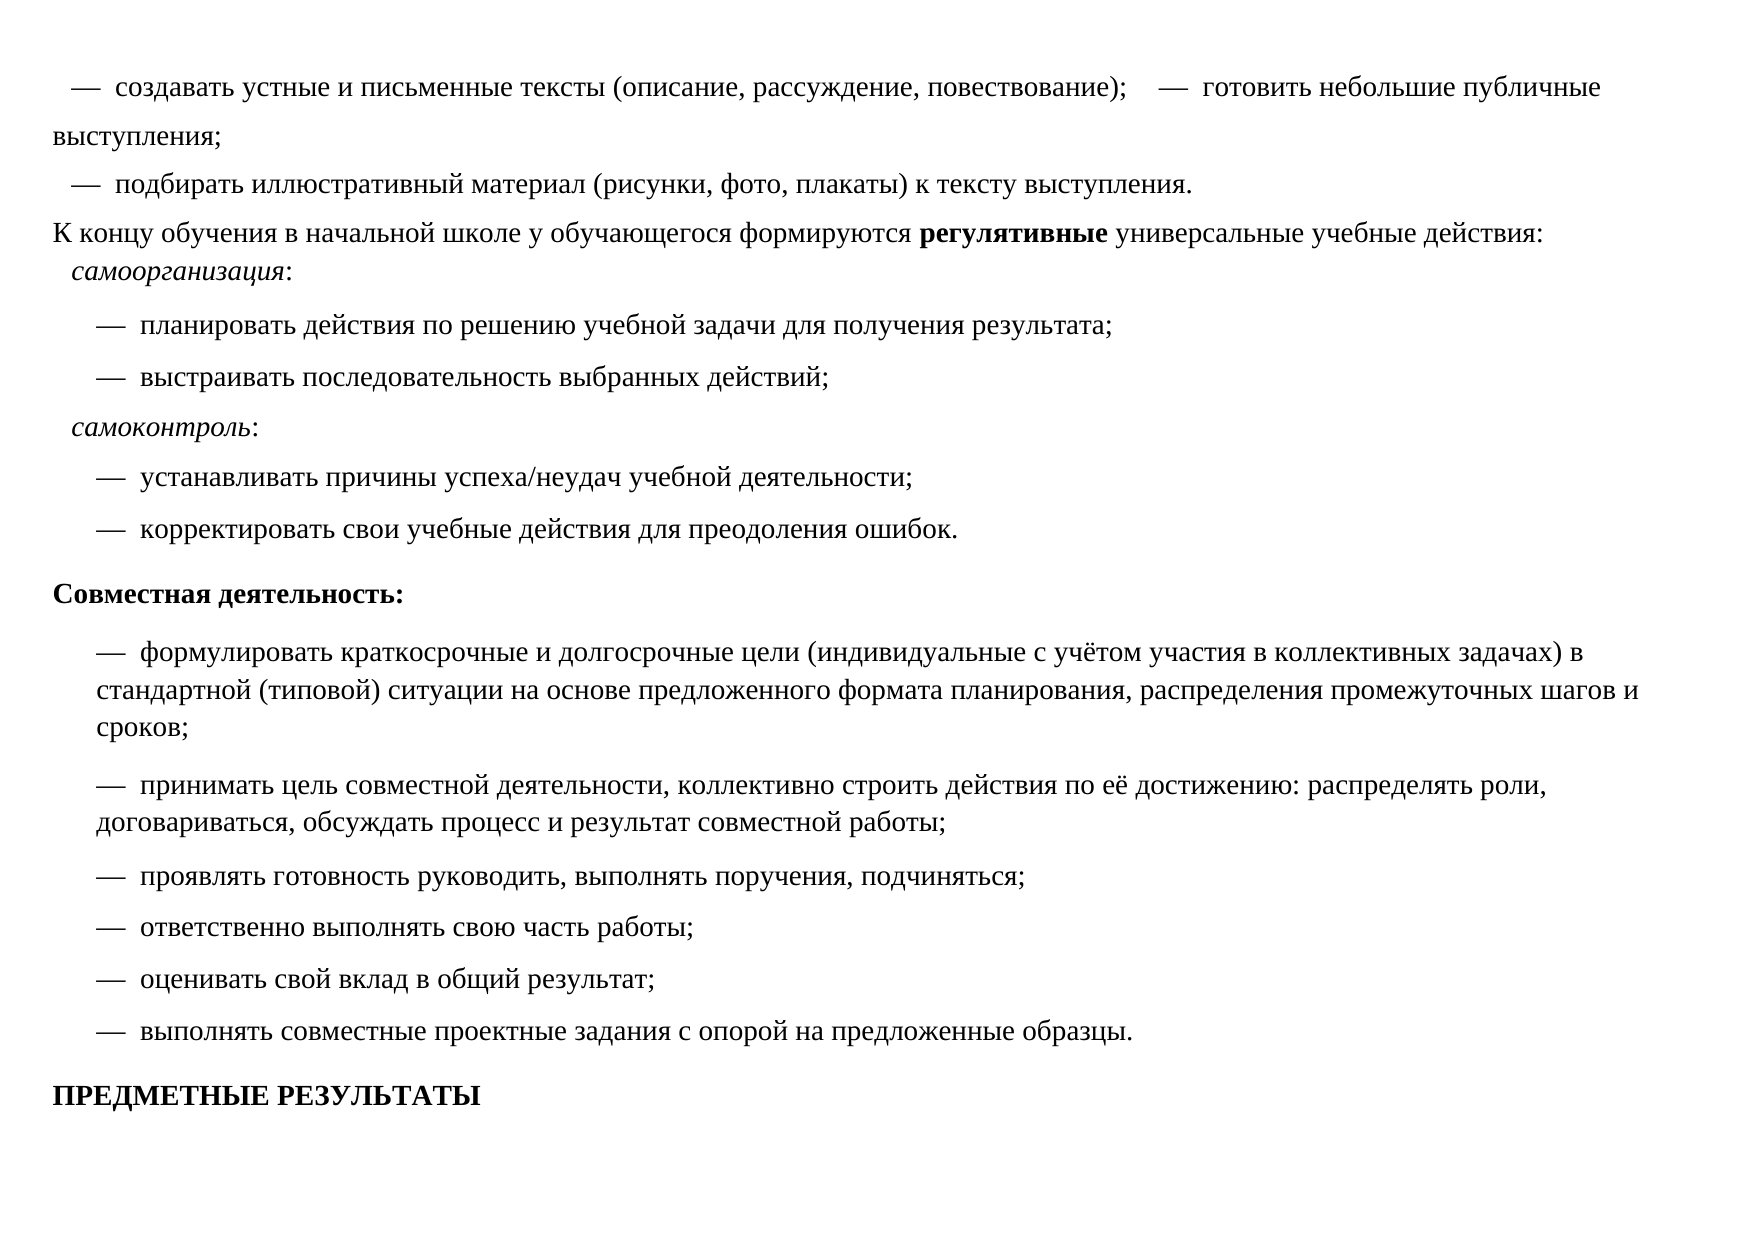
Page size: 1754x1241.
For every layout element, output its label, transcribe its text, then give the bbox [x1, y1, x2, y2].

text ПРЕДМЕТНЫЕ РЕЗУЛЬТАТЫ [52, 1080, 1695, 1112]
text Совместная деятельность: [52, 578, 1695, 610]
text самоконтроль: [71, 411, 1695, 443]
text — ответственно выполнять свою часть работы; [96, 911, 1695, 943]
text — корректировать свои учебные действия для преодоления ошибок. [96, 513, 1695, 545]
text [52, 69, 1650, 200]
text К концу обучения в начальной школе у обучающегося формируются регулятивные универсальные учебные действия: самоорганизация: [52, 215, 1695, 286]
text — проявлять готовность руководить, выполнять поручения, подчиняться; [96, 860, 1695, 892]
text — выполнять совместные проектные задания с опорой на предложенные образцы. [96, 1014, 1695, 1046]
text — формулировать краткосрочные и долгосрочные цели (индивидуальные с учётом участия в коллективных задачах) в стандартной (типовой) ситуации на основе предложенного формата планирования, распределения промежуточных шагов и сроков; [96, 634, 1650, 743]
text — принимать цель совместной деятельности, коллективно строить действия по её достижению: распределять роли, договариваться, обсуждать процесс и результат совместной работы; [96, 767, 1680, 837]
text — выстраивать последовательность выбранных действий; [96, 361, 1695, 392]
text — устанавливать причины успеха/неудач учебной деятельности; [96, 461, 1695, 493]
text — оценивать свой вклад в общий результат; [96, 963, 1695, 995]
text — планировать действия по решению учебной задачи для получения результата; [96, 309, 1695, 341]
